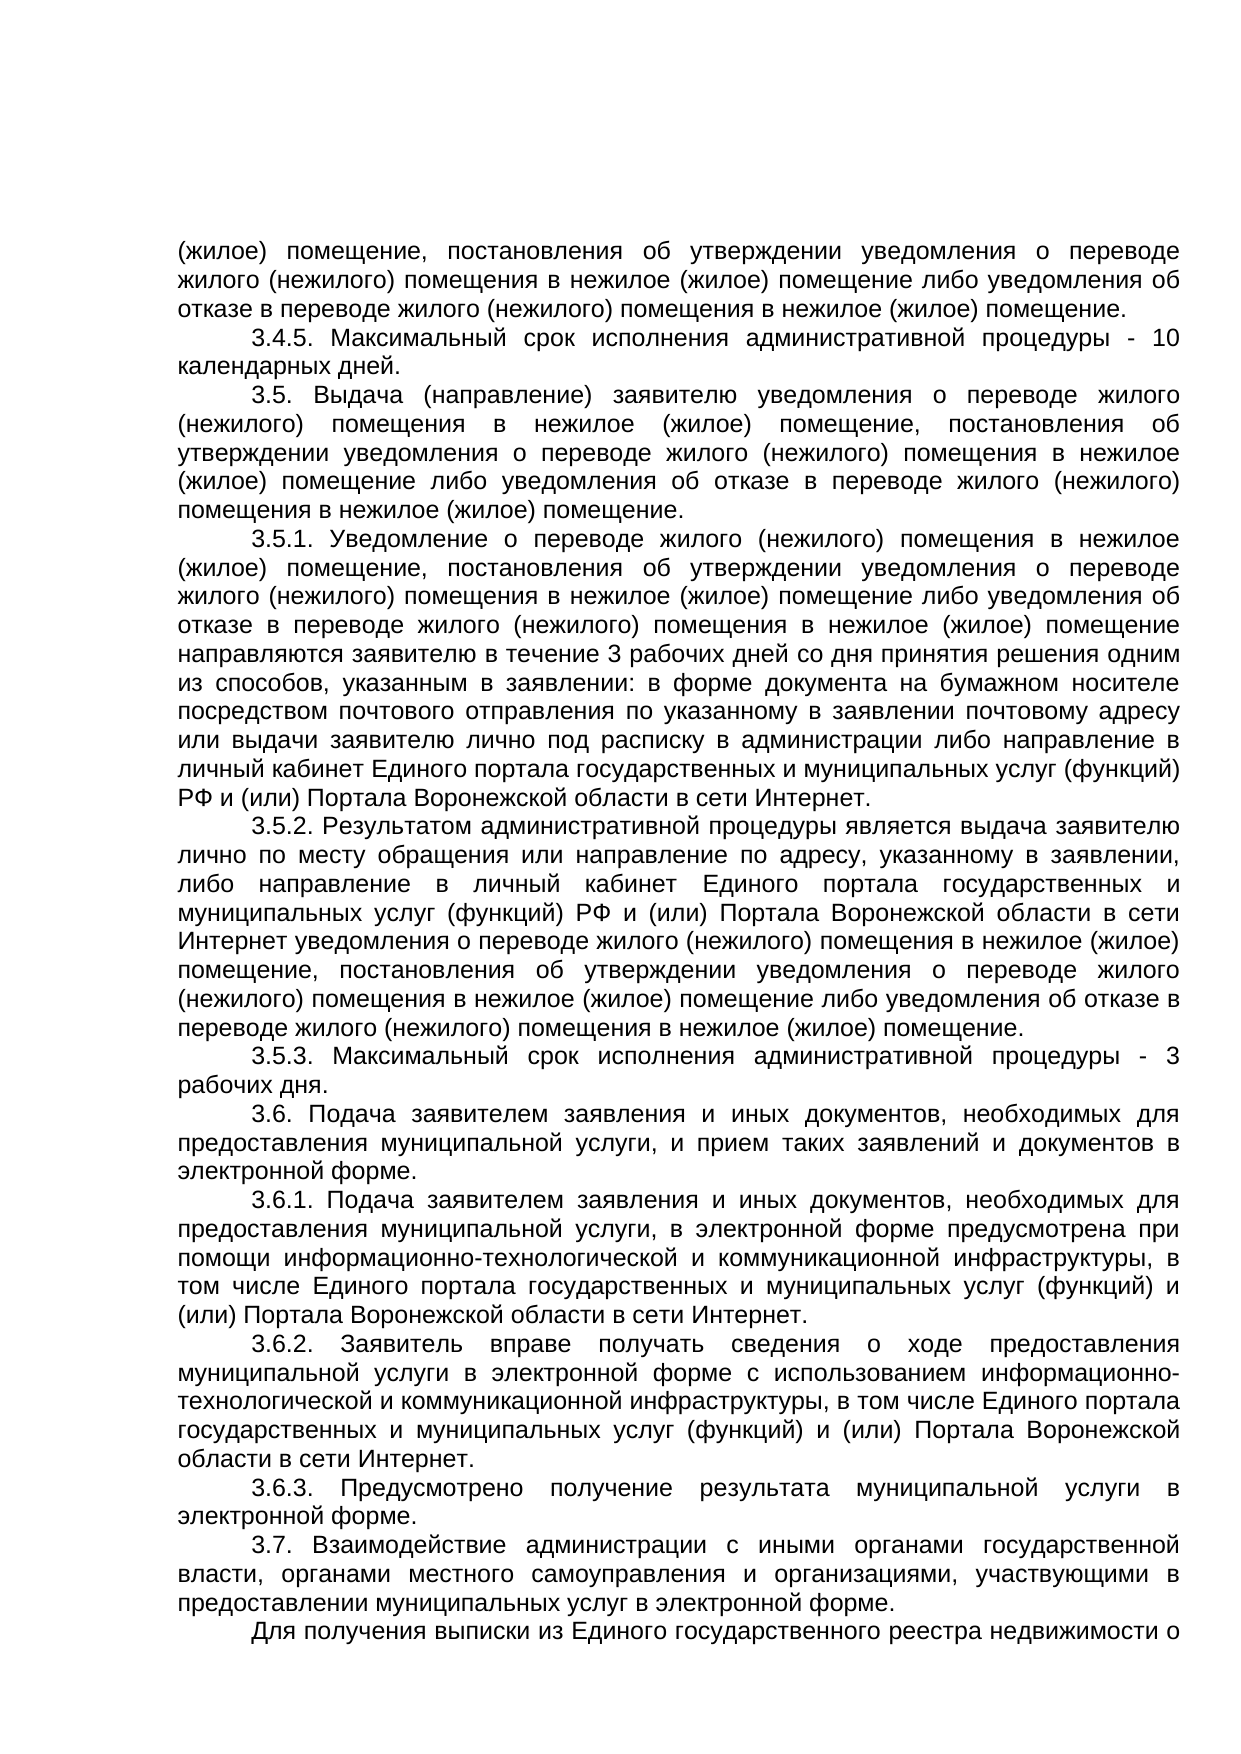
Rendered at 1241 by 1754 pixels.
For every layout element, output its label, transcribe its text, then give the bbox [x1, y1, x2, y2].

text 3.5.2. Результатом административной процедуры является выдача заявителю лично по месту обращения или направление по адресу, указанному в заявлении, либо направление в личный кабинет Единого портала государственных и муниципальных услуг (функций) РФ и (или) Портала Воронежской области в сети Интернет уведомления о переводе жилого (нежилого) помещения в нежилое (жилое) помещение, постановления об утверждении уведомления о переводе жилого (нежилого) помещения в нежилое (жилое) помещение либо уведомления об отказе в переводе жилого (нежилого) помещения в нежилое (жилое) помещение. [177, 811, 1181, 1041]
text 3.5. Выдача (направление) заявителю уведомления о переводе жилого (нежилого) помещения в нежилое (жилое) помещение, постановления об утверждении уведомления о переводе жилого (нежилого) помещения в нежилое (жилое) помещение либо уведомления об отказе в переводе жилого (нежилого) помещения в нежилое (жилое) помещение. [177, 380, 1181, 524]
text 3.6. Подача заявителем заявления и иных документов, необходимых для предоставления муниципальной услуги, и прием таких заявлений и документов в электронной форме. [177, 1099, 1181, 1185]
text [177, 1616, 1181, 1645]
text 3.4.5. Максимальный срок исполнения административной процедуры - 10 календарных дней. [177, 322, 1181, 380]
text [177, 236, 1181, 322]
text 3.6.3. Предусмотрено получение результата муниципальной услуги в электронной форме. [177, 1472, 1181, 1530]
text 3.5.3. Максимальный срок исполнения административной процедуры - 3 рабочих дня. [177, 1041, 1181, 1099]
text 3.6.1. Подача заявителем заявления и иных документов, необходимых для предоставления муниципальной услуги, в электронной форме предусмотрена при помощи информационно-технологической и коммуникационной инфраструктуры, в том числе Единого портала государственных и муниципальных услуг (функций) и (или) Портала Воронежской области в сети Интернет. [177, 1185, 1181, 1329]
text 3.5.1. Уведомление о переводе жилого (нежилого) помещения в нежилое (жилое) помещение, постановления об утверждении уведомления о переводе жилого (нежилого) помещения в нежилое (жилое) помещение либо уведомления об отказе в переводе жилого (нежилого) помещения в нежилое (жилое) помещение направляются заявителю в течение 3 рабочих дней со дня принятия решения одним из способов, указанным в заявлении: в форме документа на бумажном носителе посредством почтового отправления по указанному в заявлении почтовому адресу или выдачи заявителю лично под расписку в администрации либо направление в личный кабинет Единого портала государственных и муниципальных услуг (функций) РФ и (или) Портала Воронежской области в сети Интернет. [177, 524, 1181, 811]
text 3.6.2. Заявитель вправе получать сведения о ходе предоставления муниципальной услуги в электронной форме с использованием информационно-технологической и коммуникационной инфраструктуры, в том числе Единого портала государственных и муниципальных услуг (функций) и (или) Портала Воронежской области в сети Интернет. [177, 1329, 1181, 1472]
text 3.7. Взаимодействие администрации с иными органами государственной власти, органами местного самоуправления и организациями, участвующими в предоставлении муниципальных услуг в электронной форме. [177, 1530, 1181, 1616]
